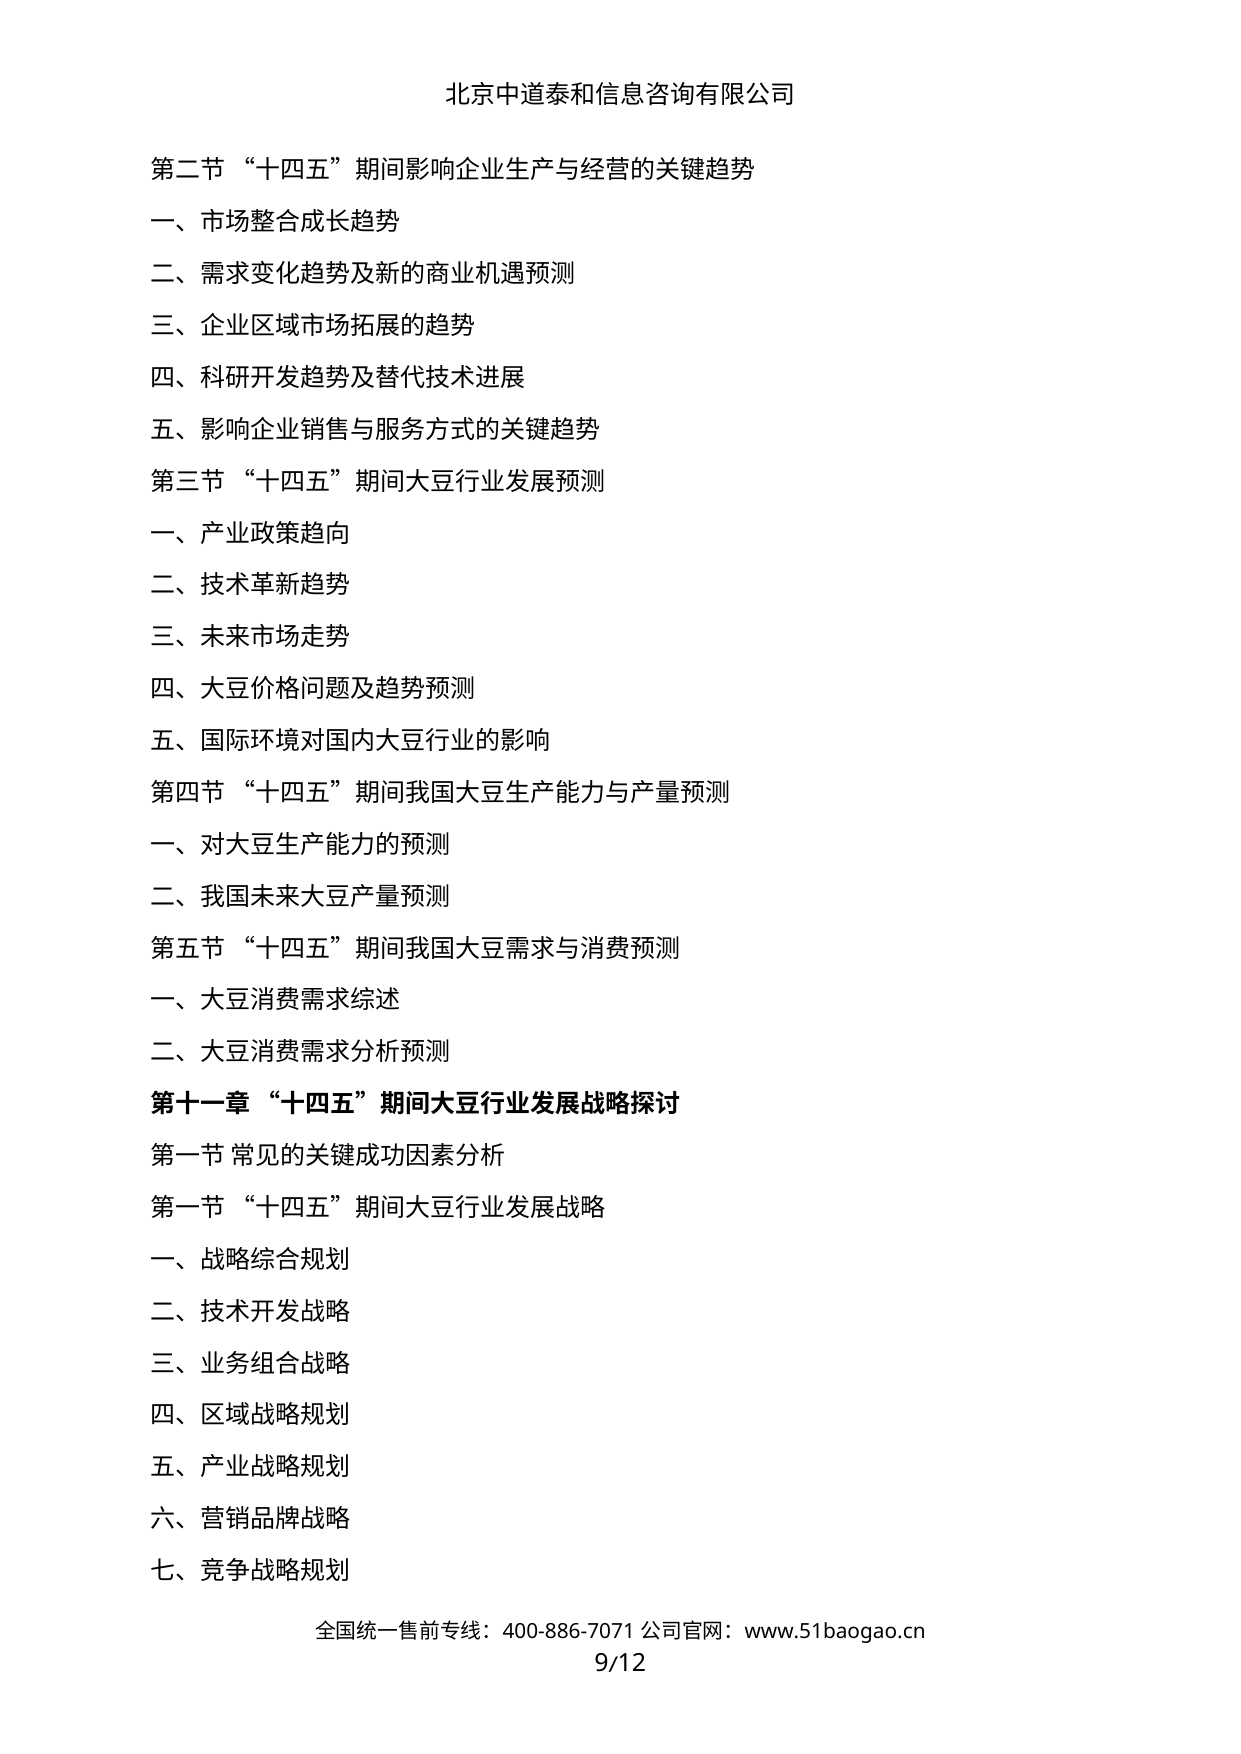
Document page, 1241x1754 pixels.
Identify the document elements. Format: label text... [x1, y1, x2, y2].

text 七、竞争战略规划 [150, 1551, 1090, 1587]
text 第四节 “十四五”期间我国大豆生产能力与产量预测 [150, 772, 1090, 809]
text 二、大豆消费需求分析预测 [150, 1032, 1090, 1068]
text 四、区域战略规划 [150, 1395, 1090, 1431]
text 二、技术革新趋势 [150, 565, 1090, 601]
text 第十一章 “十四五”期间大豆行业发展战略探讨 [150, 1084, 1090, 1120]
text 一、对大豆生产能力的预测 [150, 824, 1090, 861]
text 三、未来市场走势 [150, 617, 1090, 653]
text 第一节 常见的关键成功因素分析 [150, 1136, 1090, 1172]
text 五、影响企业销售与服务方式的关键趋势 [150, 409, 1090, 446]
text 一、市场整合成长趋势 [150, 202, 1090, 238]
text 五、国际环境对国内大豆行业的影响 [150, 721, 1090, 757]
text 四、大豆价格问题及趋势预测 [150, 669, 1090, 705]
text 五、产业战略规划 [150, 1447, 1090, 1483]
text 第一节 “十四五”期间大豆行业发展战略 [150, 1187, 1090, 1224]
text 三、企业区域市场拓展的趋势 [150, 306, 1090, 342]
text 二、需求变化趋势及新的商业机遇预测 [150, 254, 1090, 290]
text 第三节 “十四五”期间大豆行业发展预测 [150, 461, 1090, 497]
text 一、战略综合规划 [150, 1239, 1090, 1276]
text 四、科研开发趋势及替代技术进展 [150, 357, 1090, 394]
text 一、产业政策趋向 [150, 513, 1090, 549]
text 一、大豆消费需求综述 [150, 980, 1090, 1016]
text 二、技术开发战略 [150, 1291, 1090, 1327]
text 第五节 “十四五”期间我国大豆需求与消费预测 [150, 928, 1090, 964]
text 三、业务组合战略 [150, 1343, 1090, 1379]
text 第二节 “十四五”期间影响企业生产与经营的关键趋势 [150, 150, 1090, 186]
text 二、我国未来大豆产量预测 [150, 876, 1090, 912]
text 六、营销品牌战略 [150, 1499, 1090, 1535]
